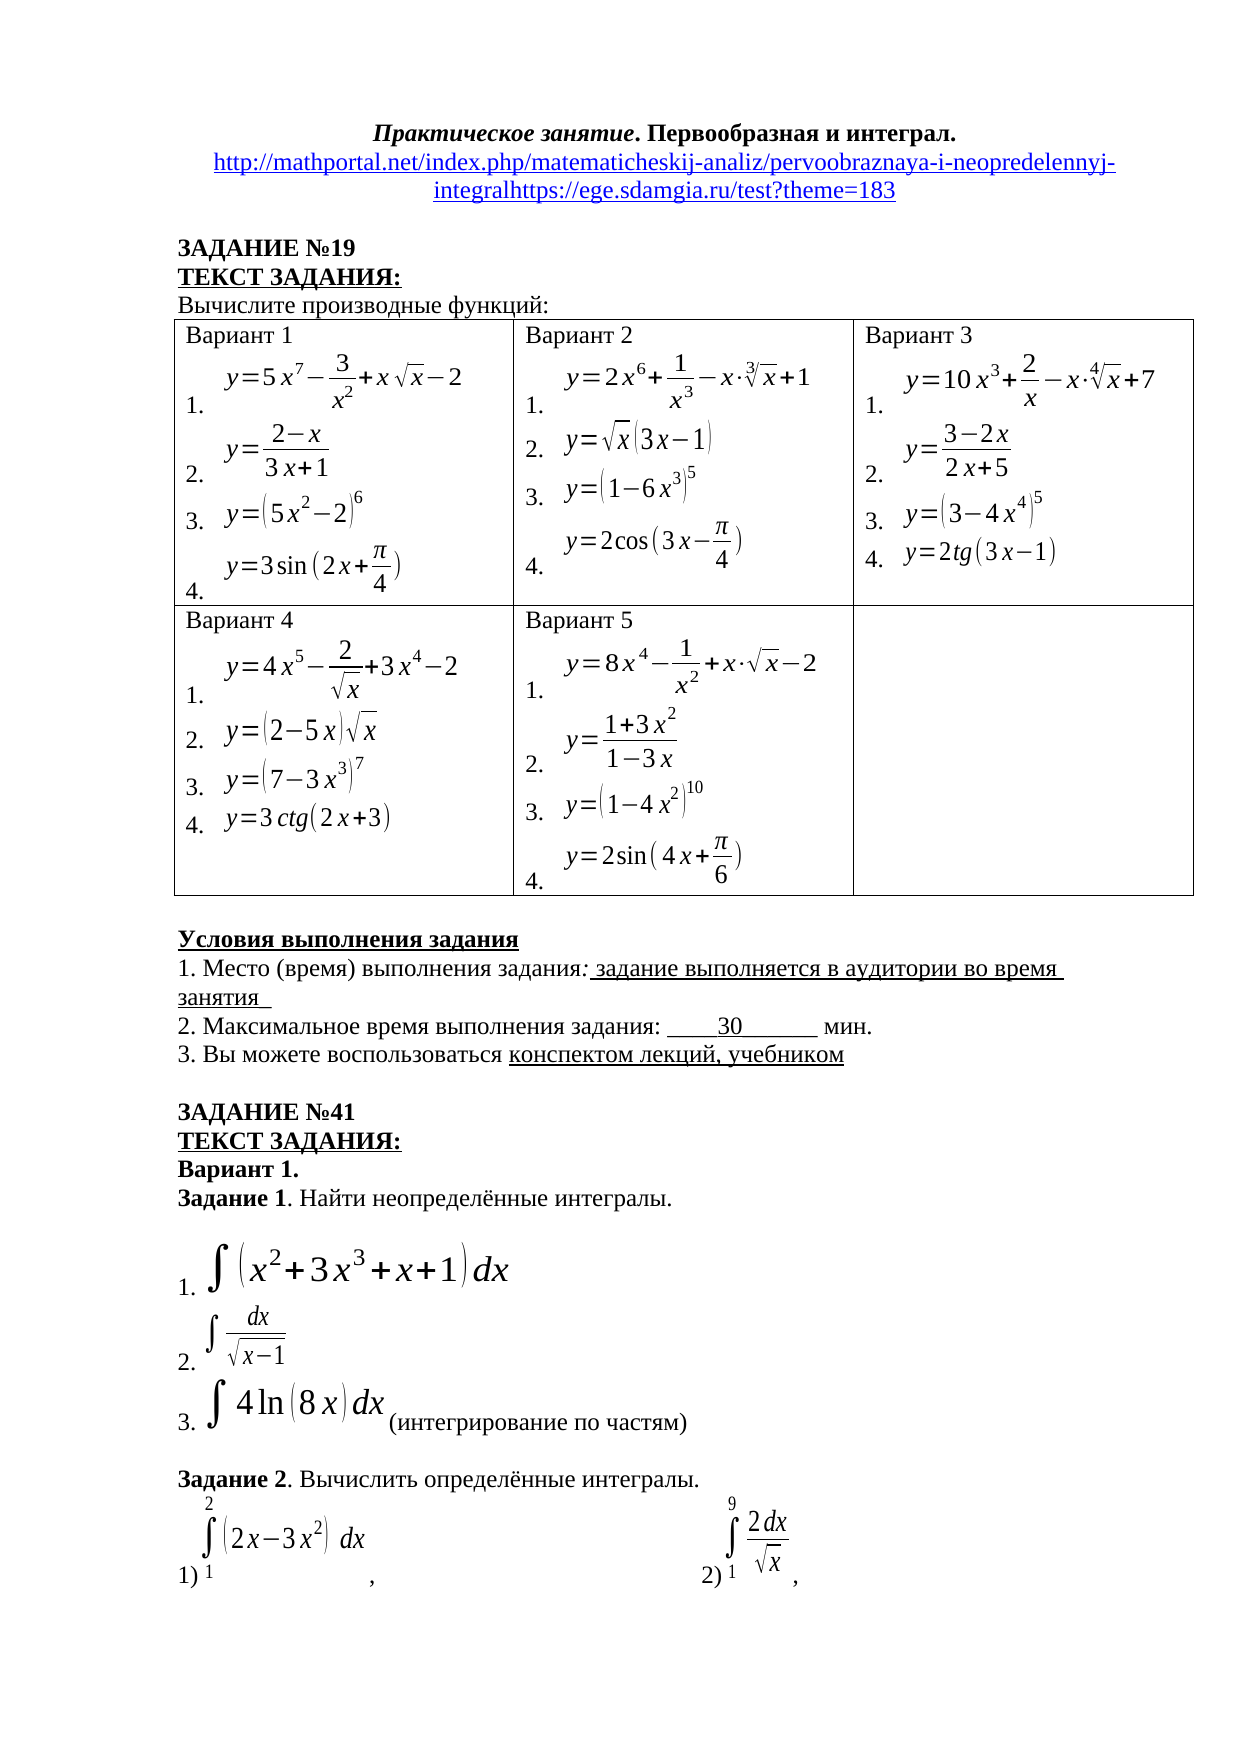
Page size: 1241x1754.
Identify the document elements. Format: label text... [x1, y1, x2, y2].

table_header Вариант 3 [854, 320, 1193, 604]
table_cell Вариант 4 [175, 606, 513, 895]
text 2), [701, 1493, 1152, 1589]
text Задание 2. Вычислить определённые интегралы. [177, 1464, 1152, 1493]
text ТЕКСТ ЗАДАНИЯ: [177, 262, 1152, 291]
text 2. [177, 1301, 1152, 1376]
text Вариант 1. [177, 1154, 1152, 1183]
table_header Вариант 2 [514, 320, 853, 604]
text ЗАДАНИЕ №41 [177, 1097, 1152, 1126]
text Условия выполнения задания [177, 924, 1152, 953]
text ЗАДАНИЕ №19 [177, 233, 1152, 262]
text ТЕКСТ ЗАДАНИЯ: [177, 1126, 1152, 1154]
text 1), [177, 1493, 627, 1589]
table_cell Вариант 5 [514, 606, 853, 895]
text Вычислите производные функций: [177, 291, 1152, 319]
text 2. Максимальное время выполнения задания: ____30______ мин. [177, 1011, 1152, 1039]
text Практическое занятие. Первообразная и интеграл. [177, 118, 1152, 147]
table_cell [854, 606, 1193, 895]
text Задание 1. Найти неопределённые интегралы. [177, 1183, 1152, 1212]
text http://mathportal.net/index.php/matematicheskij-analiz/pervoobraznaya-i-neopredelennyj-integralhttps://ege.sdamgia.ru/test?theme=183 [177, 147, 1152, 204]
text 3. (интегрирование по частям) [177, 1376, 1152, 1436]
text 1. Место (время) выполнения задания: задание выполняется в аудитории во время занятия_ [177, 953, 1152, 1011]
text 1. [177, 1241, 1152, 1301]
table_header Вариант 1 [175, 320, 513, 604]
text 3. Вы можете воспользоваться конспектом лекций, учебником [177, 1039, 1152, 1068]
